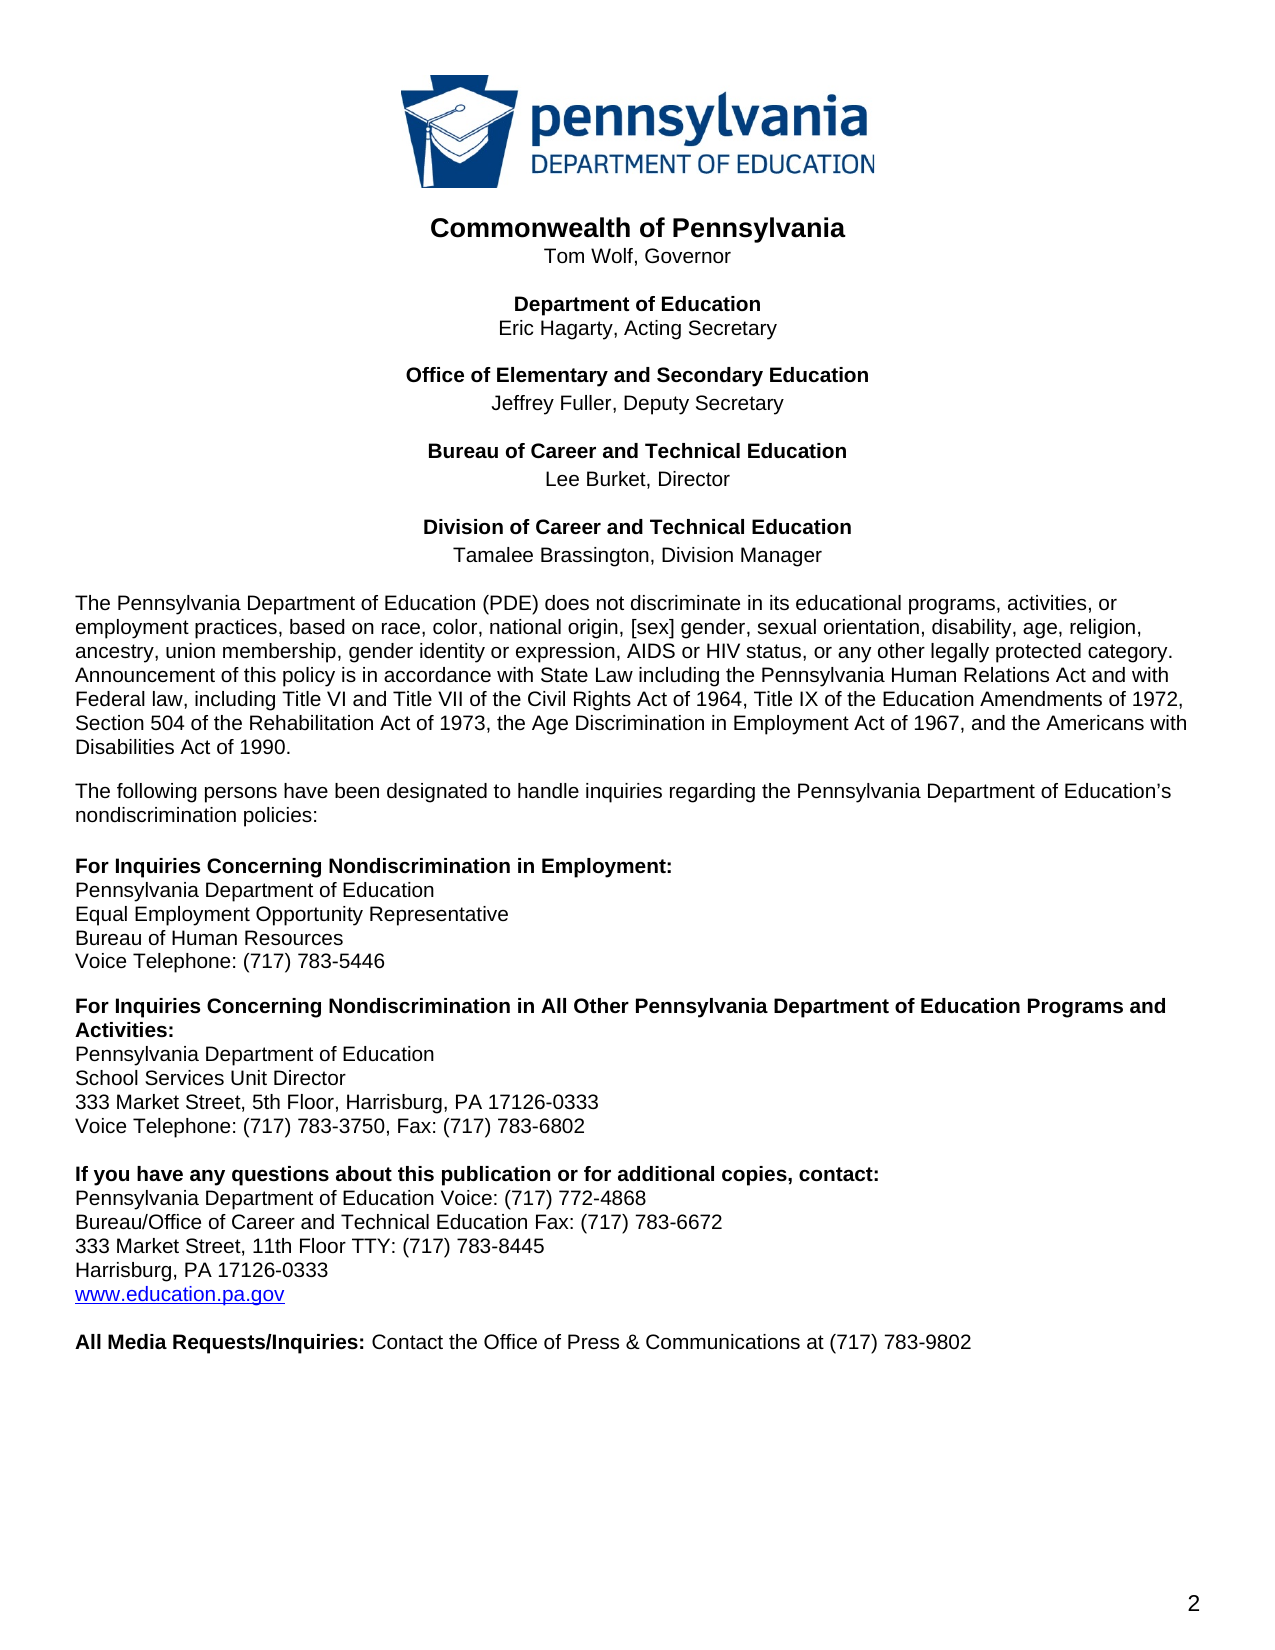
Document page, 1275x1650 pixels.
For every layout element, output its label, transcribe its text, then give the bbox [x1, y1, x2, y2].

text For Inquiries Concerning Nondiscrimination in Employment: Pennsylvania Department of Education Equal Employment Opportunity Representative Bureau of Human Resources Voice Telephone: (717) 783-5446 [75, 853, 1200, 973]
text Division of Career and Technical Education Tamalee Brassington, Division Manager [75, 515, 1200, 566]
text All Media Requests/Inquiries: Contact the Office of Press & Communications at (717) 783-9802 [75, 1329, 1200, 1353]
text The Pennsylvania Department of Education (PDE) does not discriminate in its educational programs, activities, or employment practices, based on race, color, national origin, [sex] gender, sexual orientation, disability, age, religion, ancestry, union membership, gender identity or expression, AIDS or HIV status, or any other legally protected category. Announcement of this policy is in accordance with State Law including the Pennsylvania Human Relations Act and with Federal law, including Title VI and Title VII of the Civil Rights Act of 1964, Title IX of the Education Amendments of 1972, Section 504 of the Rehabilitation Act of 1973, the Age Discrimination in Employment Act of 1967, and the Americans with Disabilities Act of 1990. [75, 591, 1200, 758]
text Eric Hagarty, Acting Secretary [75, 315, 1200, 339]
text Pennsylvania Department of Education [75, 1042, 1200, 1066]
text The following persons have been designated to handle inquiries regarding the Pennsylvania Department of Education’s nondiscrimination policies: [75, 779, 1200, 827]
picture [401, 75, 875, 188]
text Department of Education [75, 291, 1200, 315]
text Office of Elementary and Secondary Education Jeffrey Fuller, Deputy Secretary [75, 363, 1200, 415]
text School Services Unit Director [75, 1066, 1200, 1090]
text Voice Telephone: (717) 783-3750, Fax: (717) 783-6802 [75, 1114, 1200, 1138]
text Bureau of Career and Technical Education Lee Burket, Director [75, 439, 1200, 491]
text If you have any questions about this publication or for additional copies, contact: Pennsylvania Department of Education Voice: (717) 772-4868 Bureau/Office of Career and Technical Education Fax: (717) 783-6672 333 Market Street, 11th Floor TTY: (717) 783-8445 Harrisburg, PA 17126-0333 www.education.pa.gov [75, 1162, 1200, 1306]
text Tom Wolf, Governor [75, 243, 1200, 267]
text For Inquiries Concerning Nondiscrimination in All Other Pennsylvania Department of Education Programs and Activities: [75, 994, 1200, 1042]
text Commonwealth of Pennsylvania [75, 212, 1200, 243]
text 333 Market Street, 5th Floor, Harrisburg, PA 17126-0333 [75, 1090, 1200, 1114]
